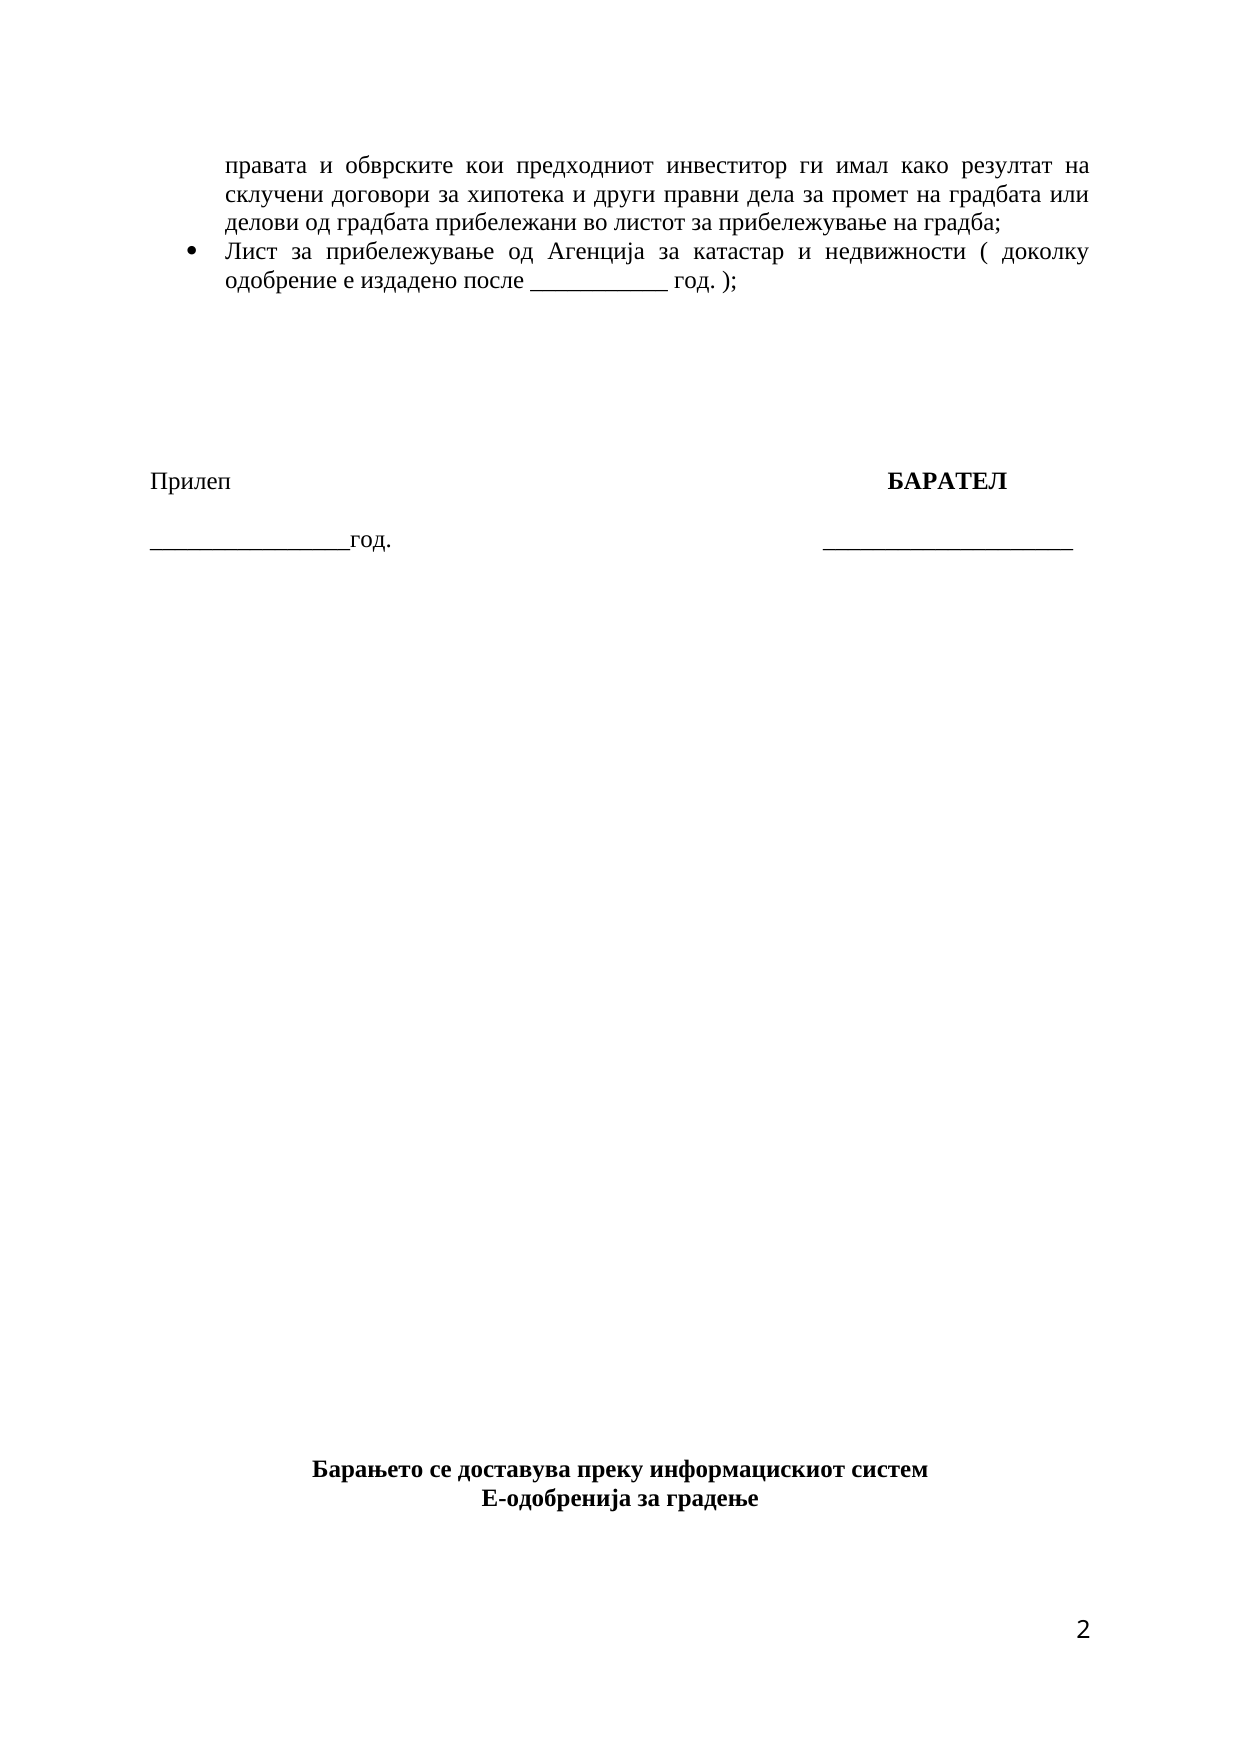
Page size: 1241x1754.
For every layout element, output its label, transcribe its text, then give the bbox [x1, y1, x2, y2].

text Барањето се доставува преку информацискиот систем [150, 1454, 1090, 1483]
text Е-одобренија за градење [150, 1483, 1090, 1512]
list Лист за прибележување од Агенција за катастар и недвижности ( доколку одобрение е издадено после ___________ год. ); [187, 236, 1090, 294]
text ________________год. ____________________ [150, 524, 1090, 552]
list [187, 150, 1090, 236]
text Прилеп БАРАТЕЛ [150, 466, 1090, 495]
